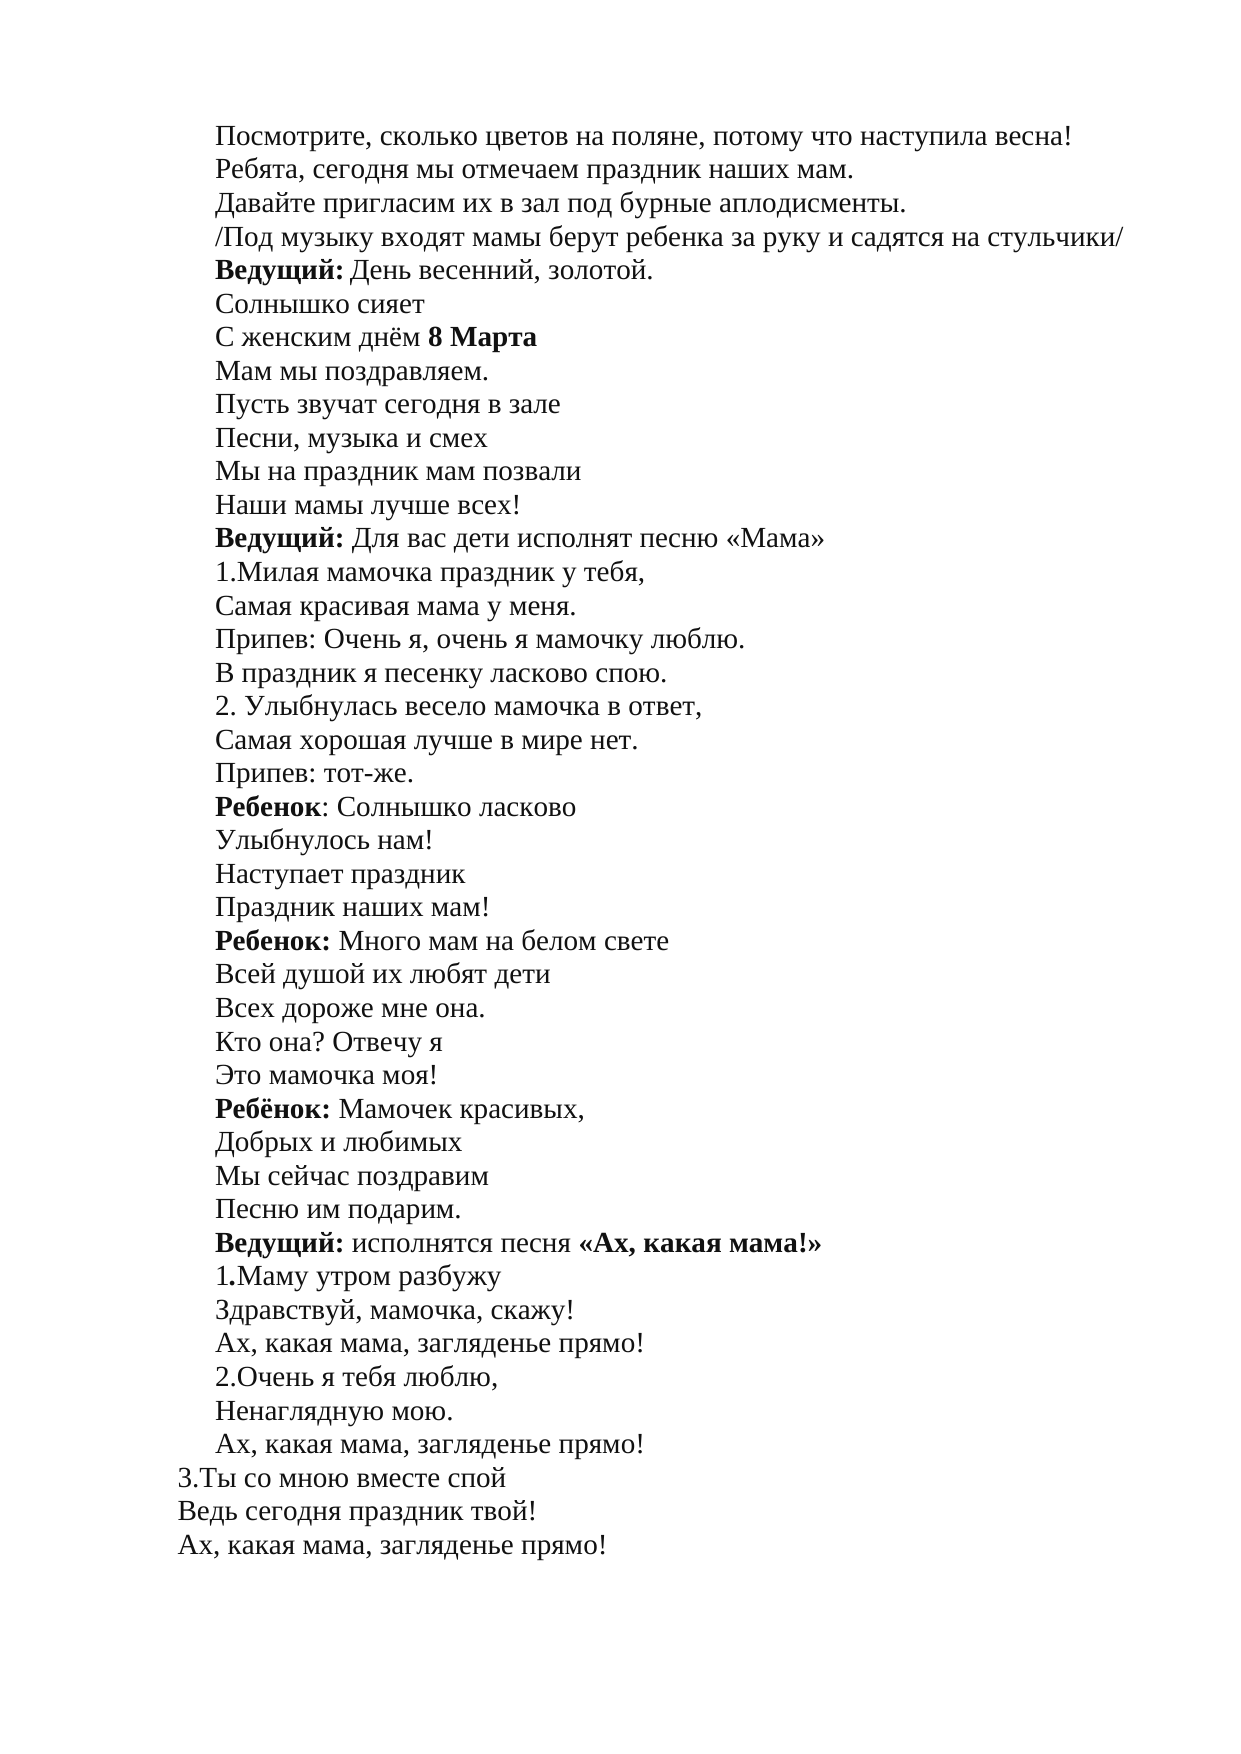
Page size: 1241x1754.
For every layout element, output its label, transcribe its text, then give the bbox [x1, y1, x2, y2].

text Песню им подарим. [177, 1191, 1152, 1225]
text Самая красивая мама у меня. [177, 588, 1152, 621]
text Ненаглядную мою. [177, 1393, 1152, 1426]
text Ведь сегодня праздник твой! [177, 1493, 1152, 1527]
text Наступает праздник [177, 856, 1152, 889]
text Песни, музыка и смех [177, 420, 1152, 453]
text Мам мы поздравляем. [177, 353, 1152, 386]
text 1.Маму утром разбужу [177, 1258, 1152, 1292]
text 2. Улыбнулась весело мамочка в ответ, [177, 688, 1152, 722]
text Ведущий: Для вас дети исполнят песню «Мама» [177, 521, 1152, 554]
text Солнышко сияет [177, 286, 1152, 319]
text Здравствуй, мамочка, скажу! [177, 1292, 1152, 1326]
text Ребята, сегодня мы отмечаем праздник наших мам. [177, 152, 1152, 185]
text Припев: Очень я, очень я мамочку люблю. [177, 621, 1152, 655]
text 3.Ты со мною вместе спой [177, 1460, 1152, 1493]
text Припев: тот-же. [177, 755, 1152, 789]
text 1.Милая мамочка праздник у тебя, [177, 554, 1152, 588]
text Ах, какая мама, загляденье прямо! [177, 1426, 1152, 1460]
text Всех дороже мне она. [177, 990, 1152, 1024]
text Посмотрите, сколько цветов на поляне, потому что наступила весна! [177, 118, 1152, 152]
text Мы сейчас поздравим [177, 1158, 1152, 1191]
text Ах, какая мама, загляденье прямо! [177, 1326, 1152, 1359]
text Мы на праздник мам позвали [177, 453, 1152, 487]
text /Под музыку входят мамы берут ребенка за руку и садятся на стульчики/ [177, 219, 1152, 252]
text Добрых и любимых [177, 1124, 1152, 1158]
text Кто она? Отвечу я [177, 1024, 1152, 1057]
text С женским днём 8 Марта [177, 319, 1152, 353]
text В праздник я песенку ласково спою. [177, 655, 1152, 688]
text Это мамочка моя! [177, 1057, 1152, 1091]
text Ребенок: Солнышко ласково [177, 789, 1152, 822]
text 2.Очень я тебя люблю, [177, 1359, 1152, 1393]
text Ведущий: День весенний, золотой. [177, 252, 1152, 286]
text Ребенок: Много мам на белом свете [177, 923, 1152, 957]
text Самая хорошая лучше в мире нет. [177, 722, 1152, 755]
text Праздник наших мам! [177, 889, 1152, 923]
text Ребёнок: Мамочек красивых, [177, 1091, 1152, 1124]
text Всей душой их любят дети [177, 957, 1152, 990]
text Наши мамы лучше всех! [177, 487, 1152, 521]
text Давайте пригласим их в зал под бурные аплодисменты. [177, 185, 1152, 219]
text Улыбнулось нам! [177, 822, 1152, 856]
text Ах, какая мама, загляденье прямо! [177, 1527, 1152, 1560]
text Пусть звучат сегодня в зале [177, 386, 1152, 420]
text Ведущий: исполнятся песня «Ах, какая мама!» [177, 1225, 1152, 1258]
